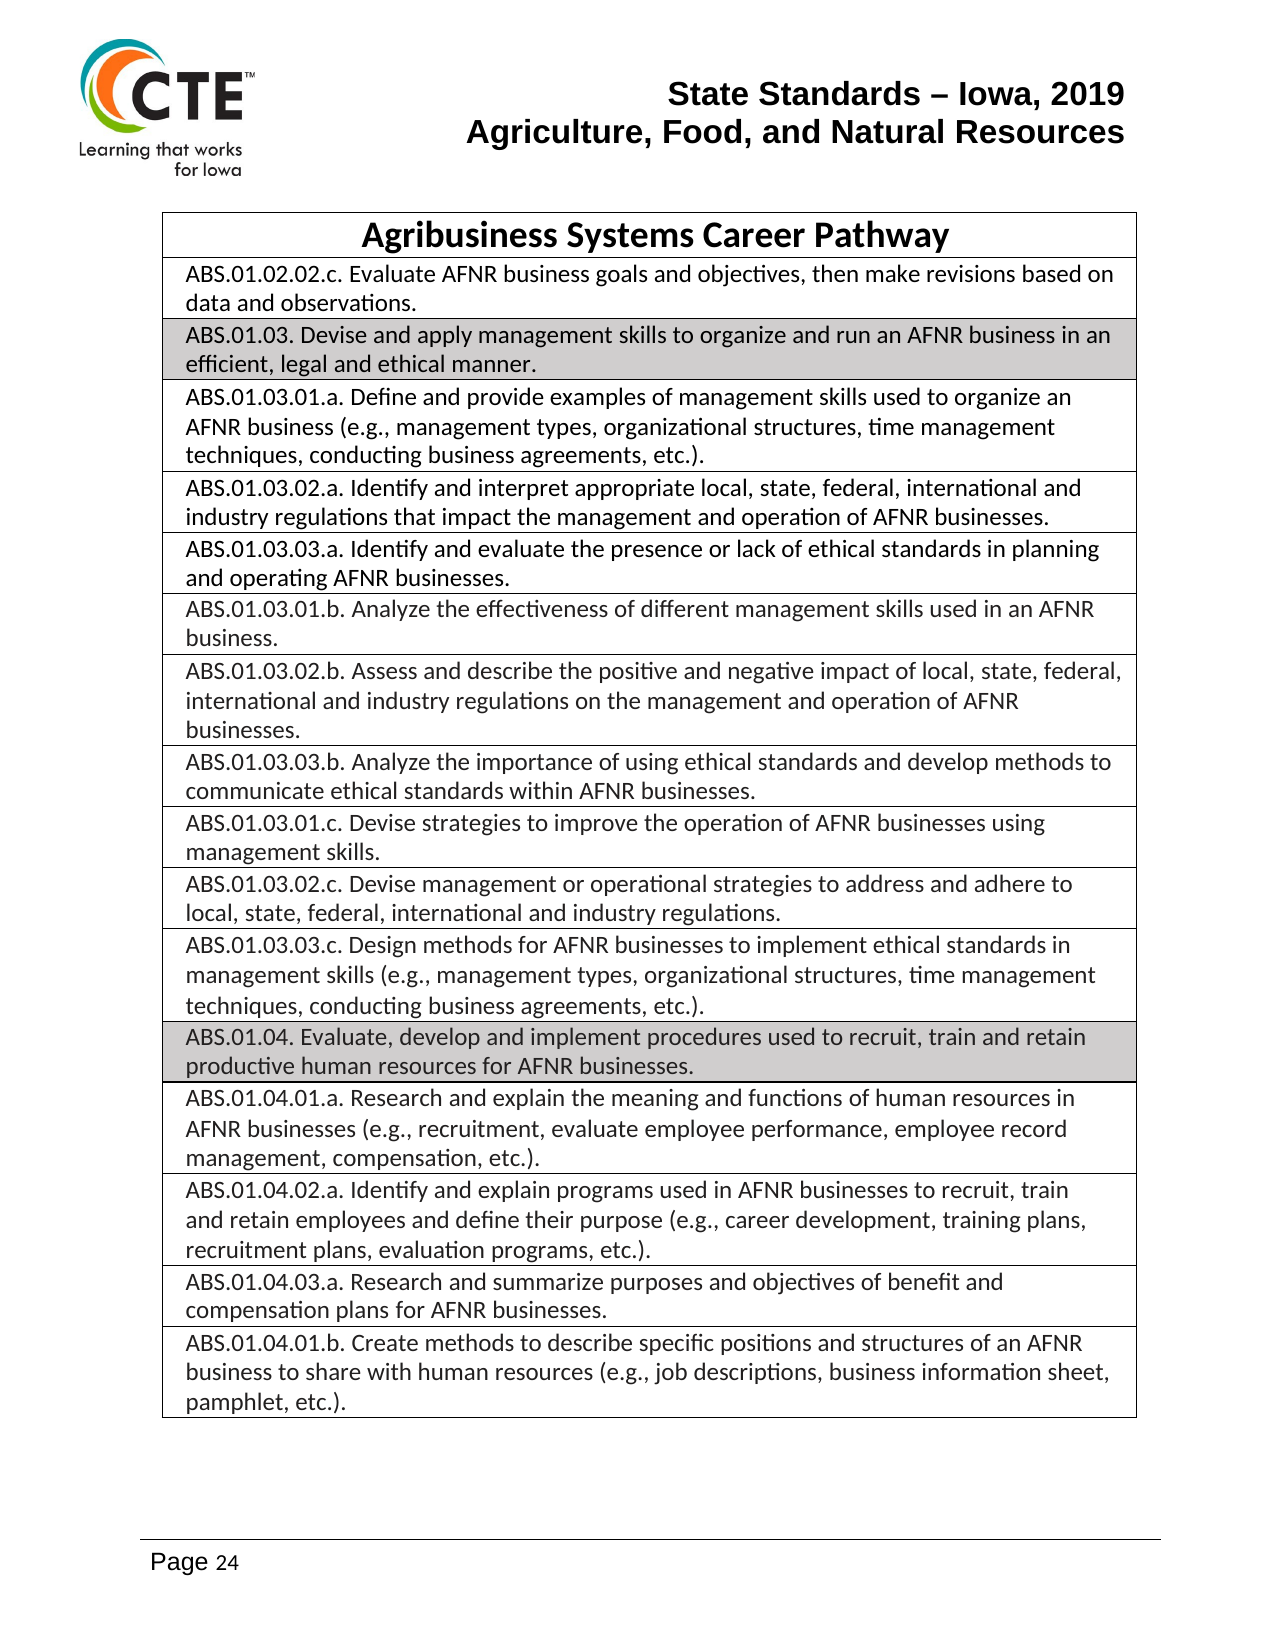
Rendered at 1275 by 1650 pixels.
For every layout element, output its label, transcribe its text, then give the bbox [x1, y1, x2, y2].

table_cell ABS.01.03.01.a. Define and provide examples of management skills used to organize an AFNR business (e.g., management types, organizational structures, time management techniques, conducting business agreements, etc.). [163, 380, 1136, 471]
table_cell ABS.01.02.02.c. Evaluate AFNR business goals and objectives, then make revisions based on data and observations. [163, 258, 1136, 318]
table_cell ABS.01.03.03.a. Identify and evaluate the presence or lack of ethical standards in planning and operating AFNR businesses. [163, 533, 1136, 593]
table_cell ABS.01.04.01.b. Create methods to describe specific positions and structures of an AFNR business to share with human resources (e.g., job descriptions, business information sheet, pamphlet, etc.). [163, 1327, 1136, 1417]
table_cell ABS.01.04.02.a. Identify and explain programs used in AFNR businesses to recruit, train and retain employees and define their purpose (e.g., career development, training plans, recruitment plans, evaluation programs, etc.). [163, 1174, 1136, 1264]
table_cell ABS.01.04.01.a. Research and explain the meaning and functions of human resources in AFNR businesses (e.g., recruitment, evaluate employee performance, employee record management, compensation, etc.). [163, 1083, 1136, 1173]
table_cell ABS.01.03.03.b. Analyze the importance of using ethical standards and develop methods to communicate ethical standards within AFNR businesses. [163, 746, 1136, 806]
table_cell ABS.01.03.02.c. Devise management or operational strategies to address and adhere to local, state, federal, international and industry regulations. [163, 868, 1136, 928]
table_cell ABS.01.04. Evaluate, develop and implement procedures used to recruit, train and retain productive human resources for AFNR businesses. [163, 1022, 1136, 1081]
picture [79, 39, 255, 176]
table_cell ABS.01.03. Devise and apply management skills to organize and run an AFNR business in an efficient, legal and ethical manner. [163, 319, 1136, 379]
table_cell ABS.01.03.02.b. Assess and describe the positive and negative impact of local, state, federal, international and industry regulations on the management and operation of AFNR businesses. [163, 655, 1136, 745]
table_header Agribusiness Systems Career Pathway [163, 213, 1136, 257]
table_cell ABS.01.03.02.a. Identify and interpret appropriate local, state, federal, international and industry regulations that impact the management and operation of AFNR businesses. [163, 472, 1136, 532]
table_cell ABS.01.04.03.a. Research and summarize purposes and objectives of benefit and compensation plans for AFNR businesses. [163, 1266, 1136, 1326]
table_cell ABS.01.03.03.c. Design methods for AFNR businesses to implement ethical standards in management skills (e.g., management types, organizational structures, time management techniques, conducting business agreements, etc.). [163, 929, 1136, 1021]
table_cell ABS.01.03.01.b. Analyze the effectiveness of different management skills used in an AFNR business. [163, 594, 1136, 654]
table_cell ABS.01.03.01.c. Devise strategies to improve the operation of AFNR businesses using management skills. [163, 807, 1136, 867]
